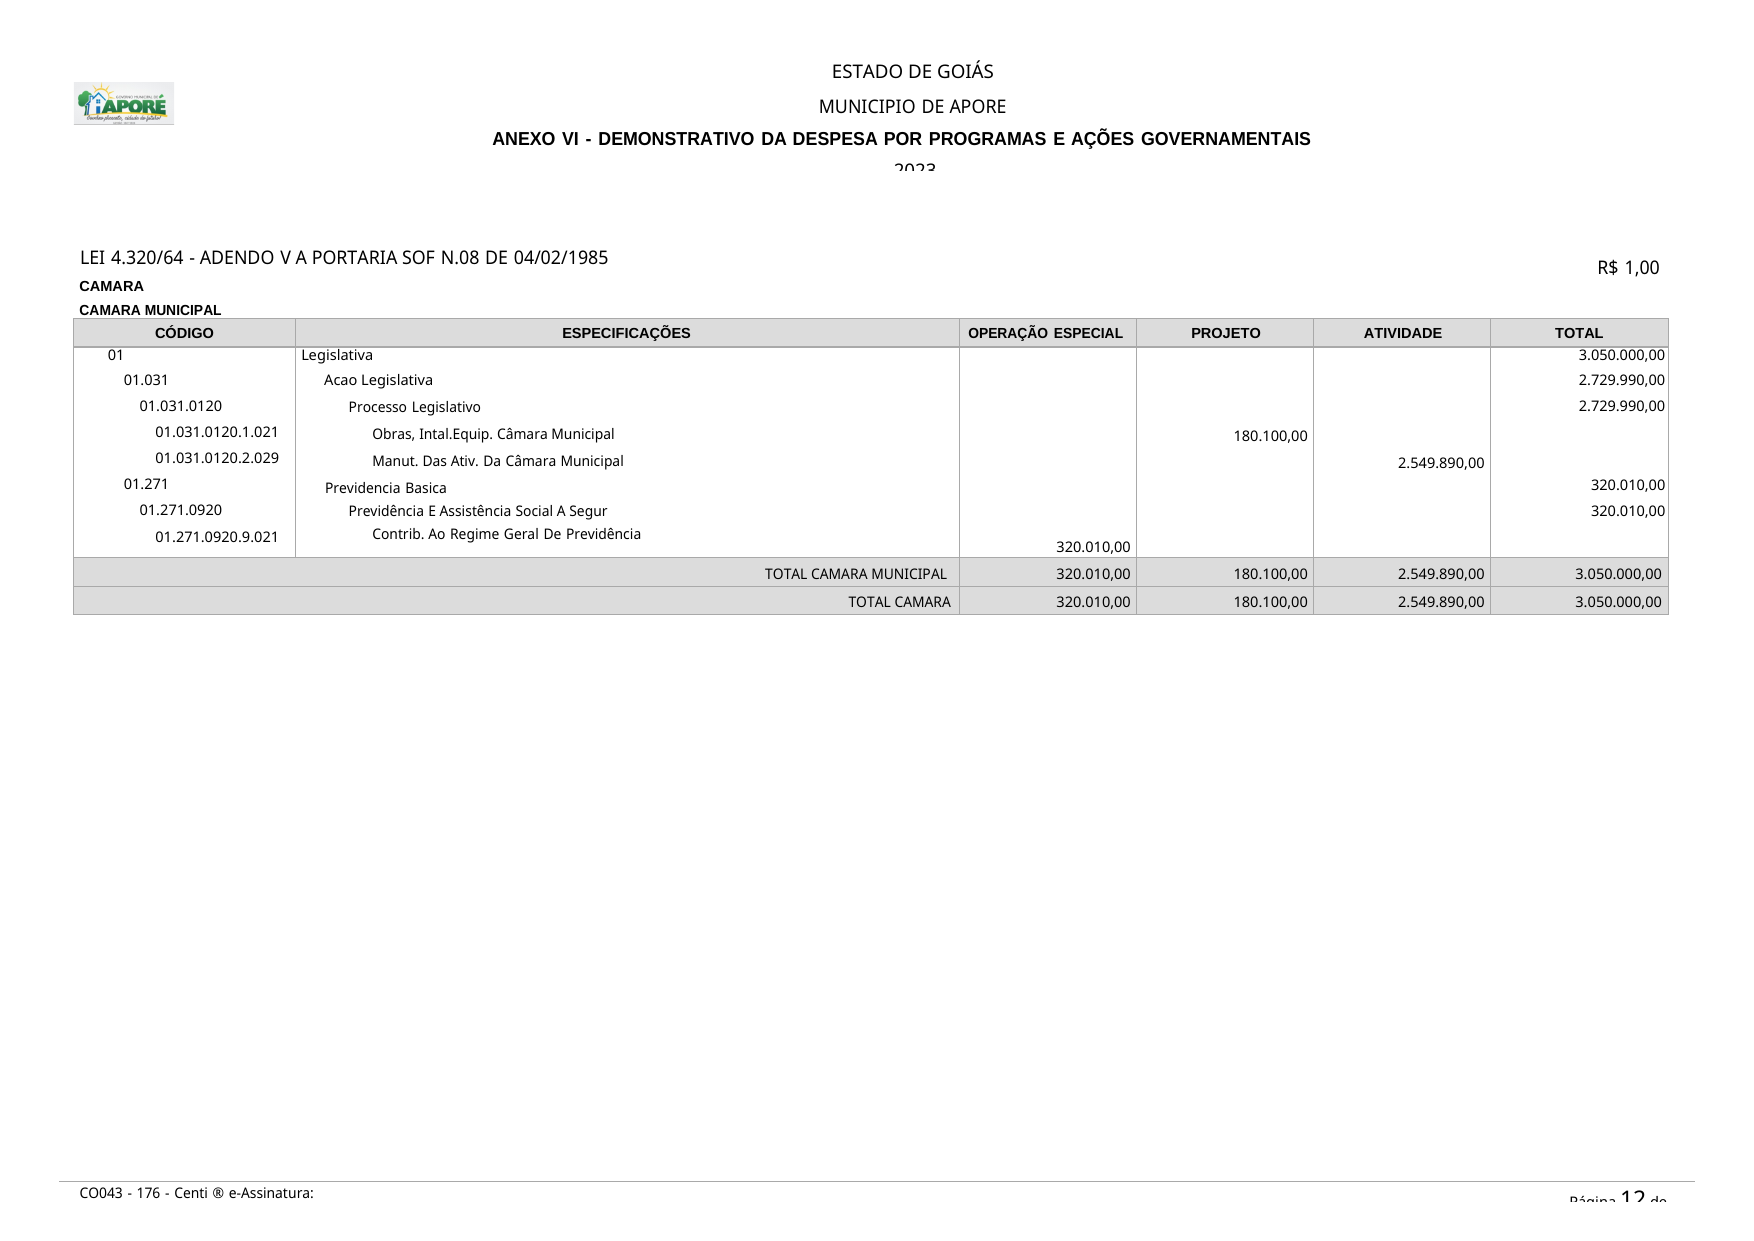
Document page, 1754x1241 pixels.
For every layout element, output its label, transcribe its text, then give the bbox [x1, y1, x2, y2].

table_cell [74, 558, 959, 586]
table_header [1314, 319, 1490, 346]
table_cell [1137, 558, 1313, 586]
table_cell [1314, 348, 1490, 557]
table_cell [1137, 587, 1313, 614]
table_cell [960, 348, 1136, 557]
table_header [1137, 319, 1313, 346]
text CAMARA CAMARA MUNICIPAL [79, 278, 224, 318]
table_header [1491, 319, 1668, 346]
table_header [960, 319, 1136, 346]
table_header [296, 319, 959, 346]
text LEI 4.320/64 - ADENDO V A PORTARIA SOF N.08 DE 04/02/1985 [80, 244, 622, 270]
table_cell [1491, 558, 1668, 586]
text R$ 1,00 [1597, 254, 1696, 279]
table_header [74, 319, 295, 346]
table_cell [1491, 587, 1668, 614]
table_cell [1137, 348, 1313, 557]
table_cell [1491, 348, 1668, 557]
picture [73, 59, 175, 148]
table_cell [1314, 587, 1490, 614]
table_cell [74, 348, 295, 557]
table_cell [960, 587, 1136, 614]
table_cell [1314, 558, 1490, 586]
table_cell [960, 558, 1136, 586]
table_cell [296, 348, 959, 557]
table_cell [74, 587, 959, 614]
